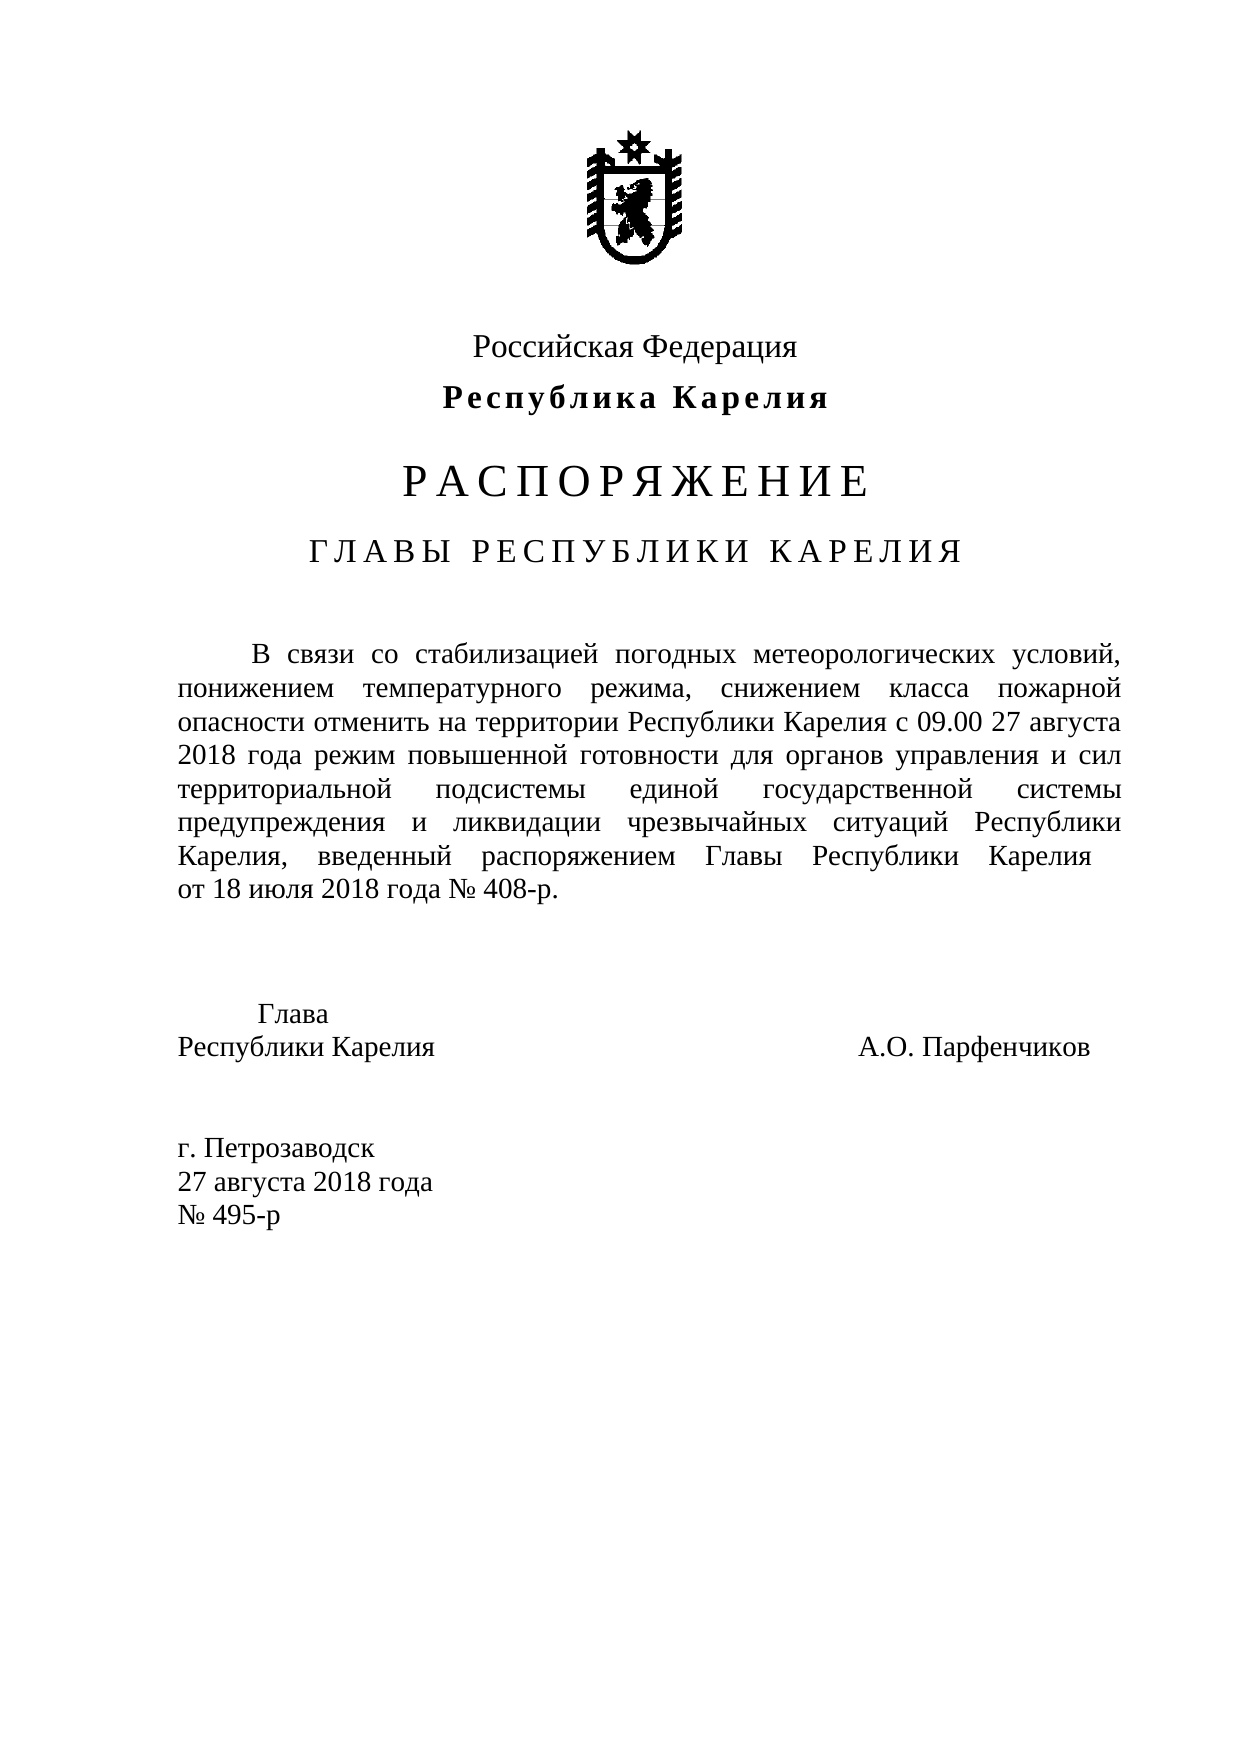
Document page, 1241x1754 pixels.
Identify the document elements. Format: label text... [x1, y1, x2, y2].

picture [570, 118, 700, 286]
text Республики Карелия А.О. Парфенчиков [177, 1029, 1122, 1063]
subtitle ГЛАВЫ РЕСПУБЛИКИ КАРЕЛИЯ [162, 531, 1107, 569]
subtitle Республика Карелия [162, 378, 1107, 416]
text Глава [177, 996, 1122, 1029]
text 27 августа 2018 года [177, 1164, 1122, 1197]
subtitle РАСПОРЯЖЕНИЕ [162, 453, 1107, 506]
text № 495-р [177, 1197, 1122, 1231]
text г. Петрозаводск [177, 1130, 1122, 1164]
text В связи со стабилизацией погодных метеорологических условий, понижением температурного режима, снижением класса пожарной опасности отменить на территории Республики Карелия с 09.00 27 августа 2018 года режим повышенной готовности для органов управления и сил территориальной подсистемы единой государственной системы предупреждения и ликвидации чрезвычайных ситуаций Республики Карелия, введенный распоряжением Главы Республики Карелия от 18 июля 2018 года № 408-р. [177, 637, 1122, 905]
subtitle Российская Федерация [162, 327, 1107, 365]
